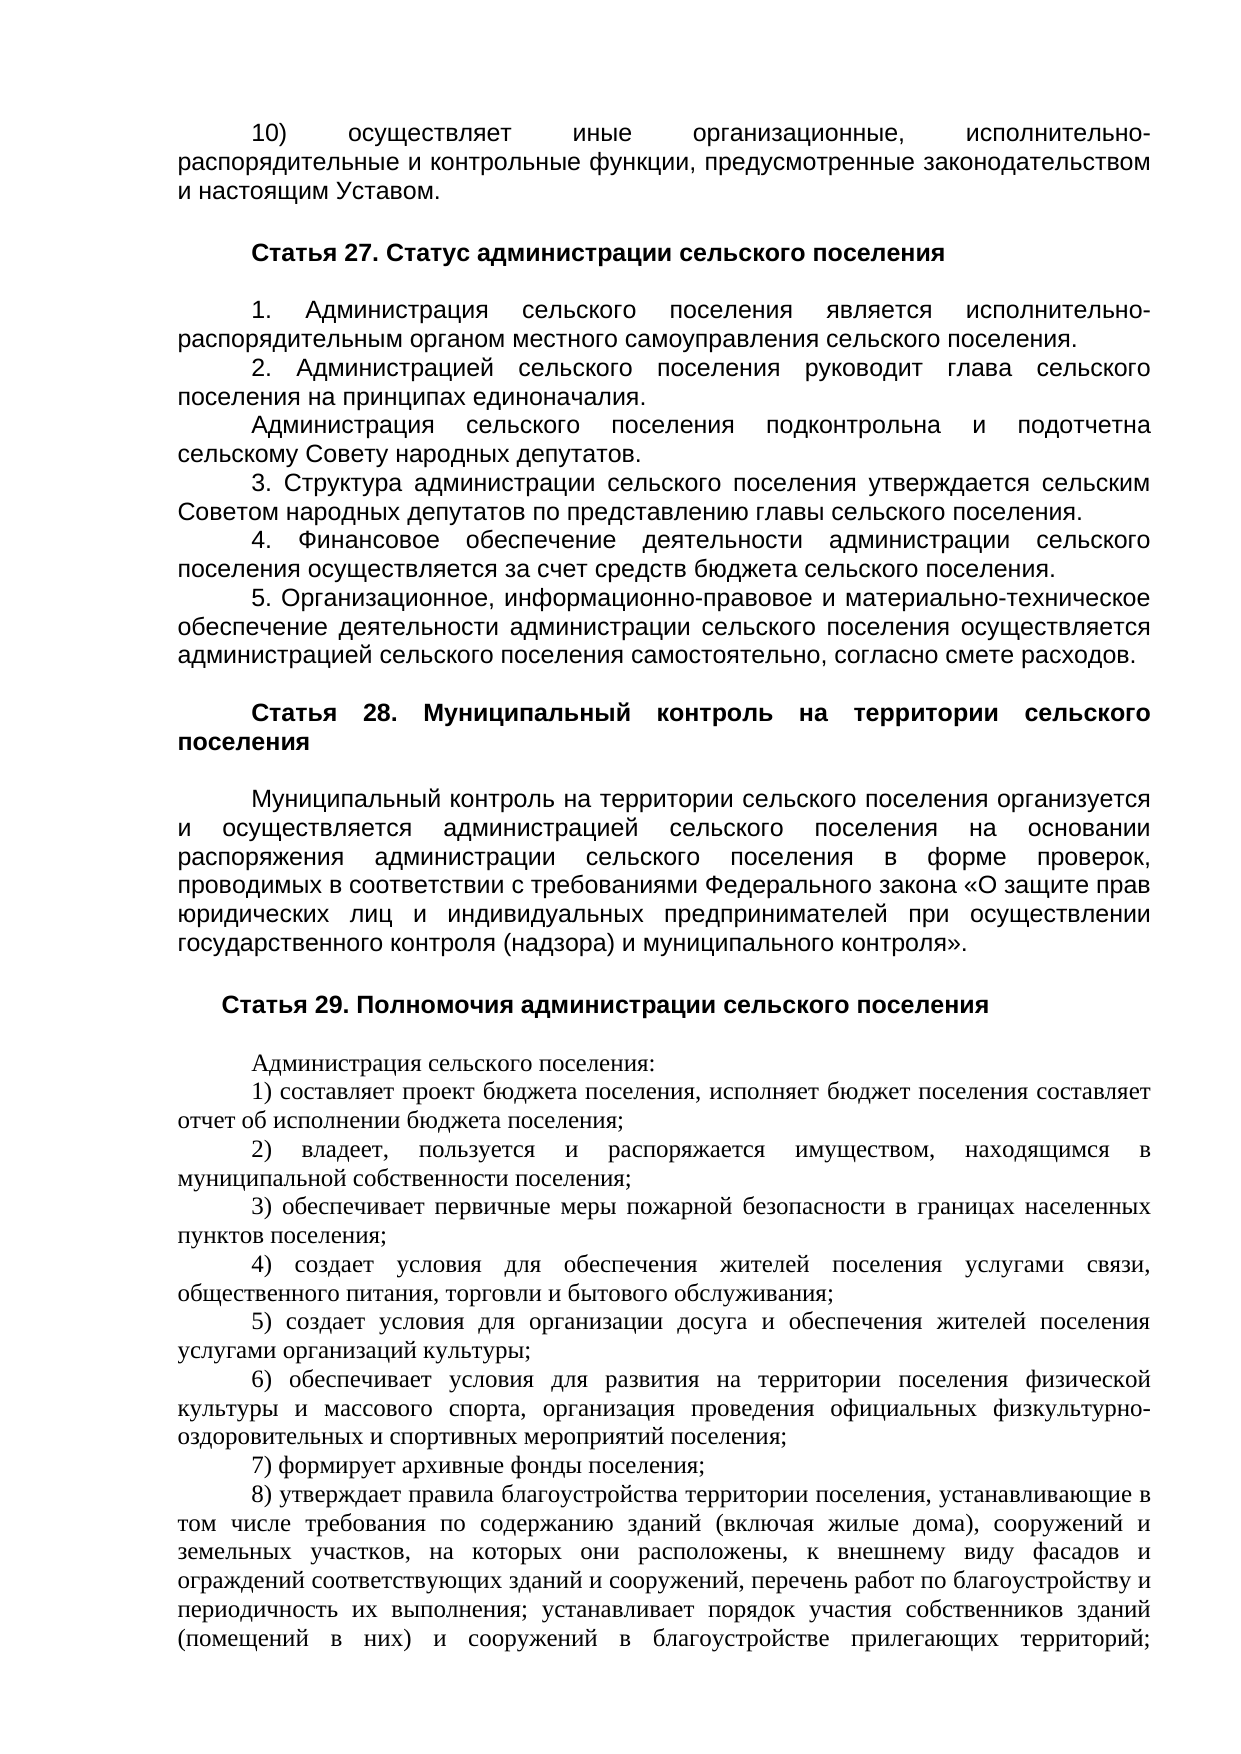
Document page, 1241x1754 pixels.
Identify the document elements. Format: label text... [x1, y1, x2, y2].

text Муниципальный контроль на территории сельского поселения организуется и осуществляется администрацией сельского поселения на основании распоряжения администрации сельского поселения в форме проверок, проводимых в соответствии с требованиями Федерального закона «О защите прав юридических лиц и индивидуальных предпринимателей при осуществлении государственного контроля (надзора) и муниципального контроля». [177, 784, 1152, 957]
text 5. Организационное, информационно-правовое и материально-техническое обеспечение деятельности администрации сельского поселения осуществляется администрацией сельского поселения самостоятельно, согласно смете расходов. [177, 583, 1152, 669]
text 3. Структура администрации сельского поселения утверждается сельским Советом народных депутатов по представлению главы сельского поселения. [177, 468, 1152, 525]
text 1. Администрация сельского поселения является исполнительно-распорядительным органом местного самоуправления сельского поселения. [177, 295, 1152, 353]
text 3) обеспечивает первичные меры пожарной безопасности в границах населенных пунктов поселения; [177, 1191, 1152, 1249]
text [177, 1479, 1152, 1651]
text 2) владеет, пользуется и распоряжается имуществом, находящимся в муниципальной собственности поселения; [177, 1134, 1152, 1191]
text 2. Администрацией сельского поселения руководит глава сельского поселения на принципах единоначалия. [177, 353, 1152, 410]
text Администрация сельского поселения подконтрольна и подотчетна сельскому Совету народных депутатов. [177, 410, 1152, 468]
title Статья 28. Муниципальный контроль на территории сельского поселения [177, 698, 1152, 755]
text 6) обеспечивает условия для развития на территории поселения физической культуры и массового спорта, организация проведения официальных физкультурно-оздоровительных и спортивных мероприятий поселения; [177, 1364, 1152, 1450]
text Администрация сельского поселения: [177, 1048, 1152, 1076]
text Статья 27. Статус администрации сельского поселения [177, 238, 1152, 267]
text 5) создает условия для организации досуга и обеспечения жителей поселения услугами организаций культуры; [177, 1306, 1152, 1364]
text Статья 29. Полномочия администрации сельского поселения [133, 990, 1152, 1019]
text 4. Финансовое обеспечение деятельности администрации сельского поселения осуществляется за счет средств бюджета сельского поселения. [177, 525, 1152, 583]
text 1) составляет проект бюджета поселения, исполняет бюджет поселения составляет отчет об исполнении бюджета поселения; [177, 1076, 1152, 1134]
text 4) создает условия для обеспечения жителей поселения услугами связи, общественного питания, торговли и бытового обслуживания; [177, 1249, 1152, 1306]
text 10) осуществляет иные организационные, исполнительно-распорядительные и контрольные функции, предусмотренные законодательством и настоящим Уставом. [177, 118, 1152, 204]
text 7) формирует архивные фонды поселения; [177, 1450, 1152, 1479]
